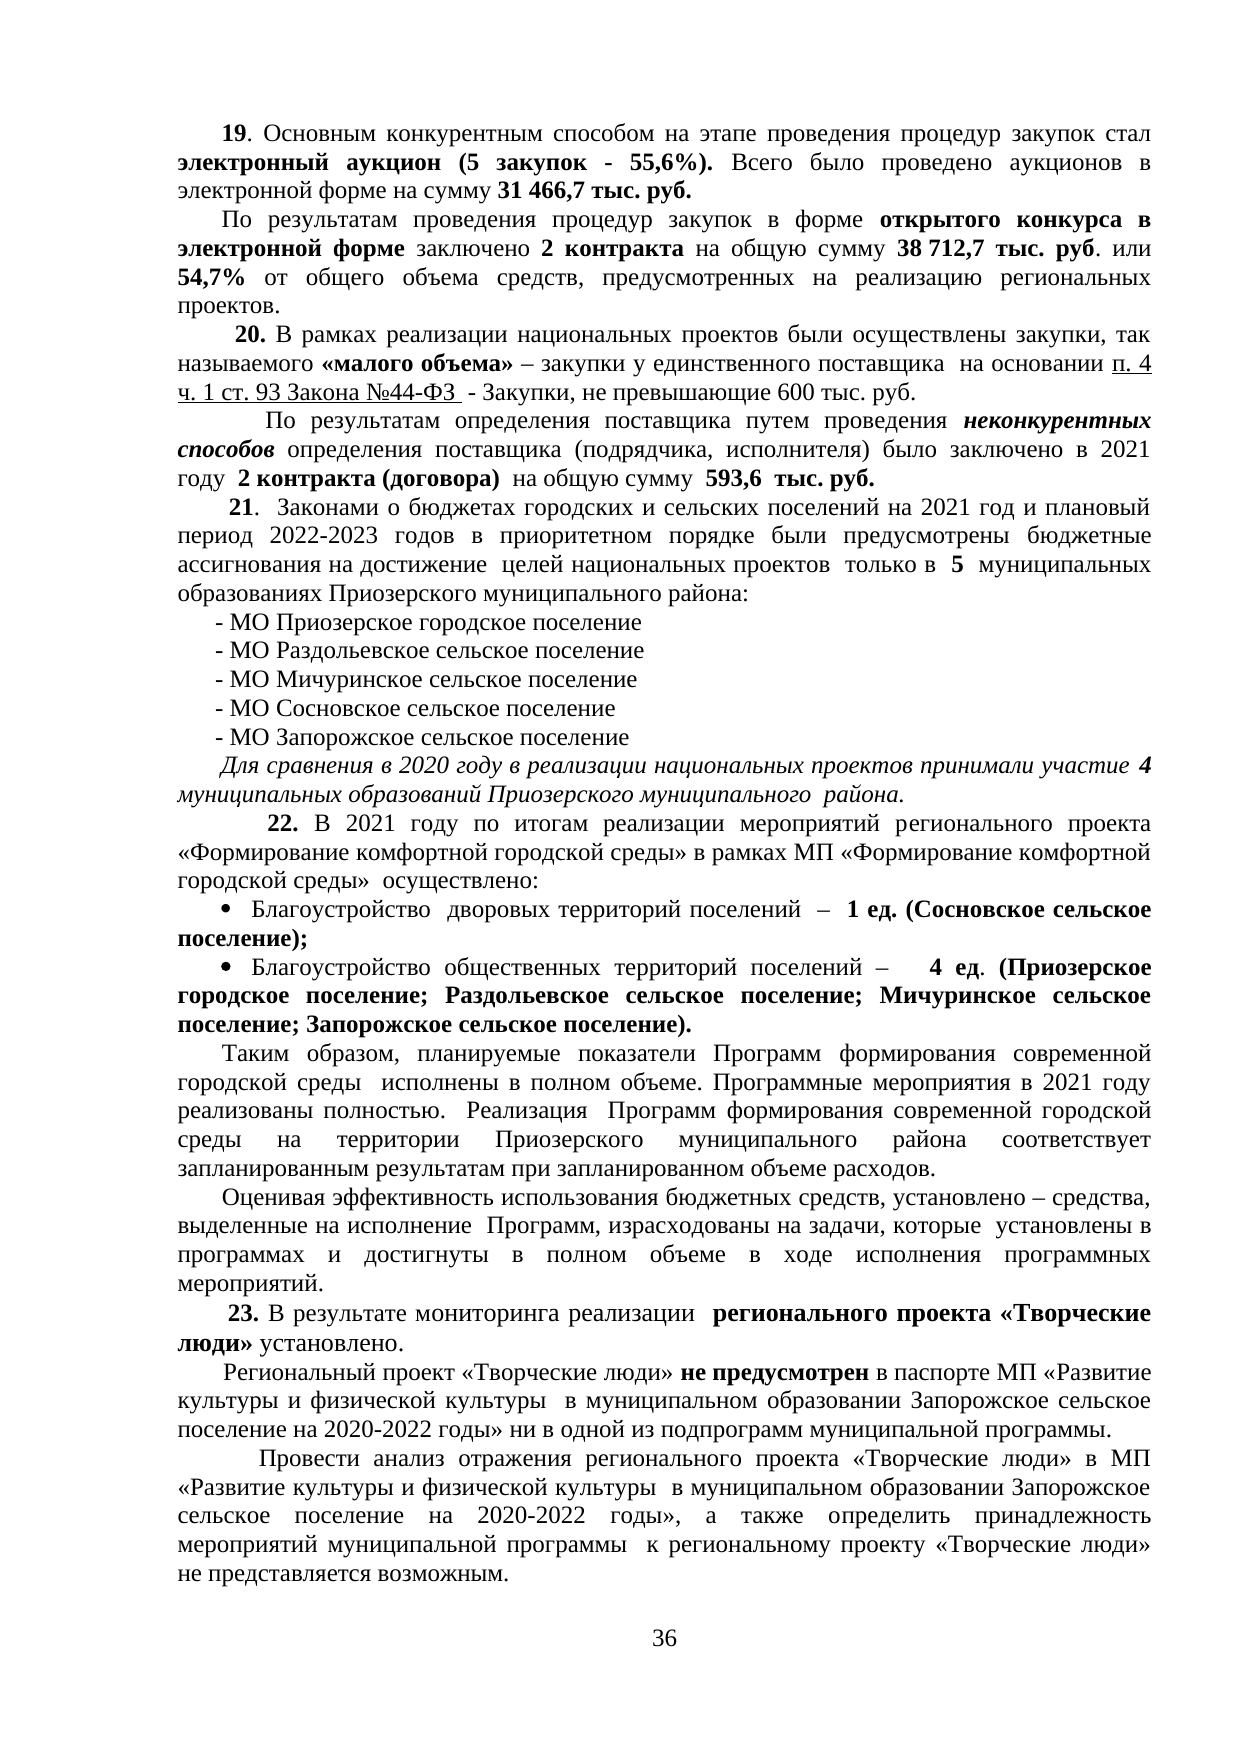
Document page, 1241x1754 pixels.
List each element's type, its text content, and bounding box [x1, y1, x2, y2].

list Благоустройство общественных территорий поселений – 4 ед. (Приозерское городское поселение; Раздольевское сельское поселение; Мичуринское сельское поселение; Запорожское сельское поселение). [177, 952, 1152, 1038]
text Провести анализ отражения регионального проекта «Творческие люди» в МП «Развитие культуры и физической культуры в муниципальном образовании Запорожское сельское поселение на 2020-2022 годы», а также определить принадлежность мероприятий муниципальной программы к региональному проекту «Творческие люди» не представляется возможным. [177, 1443, 1152, 1587]
text - МО Сосновское сельское поселение [177, 693, 1152, 722]
text Региональный проект «Творческие люди» не предусмотрен в паспорте МП «Развитие культуры и физической культуры в муниципальном образовании Запорожское сельское поселение на 2020-2022 годы» ни в одной из подпрограмм муниципальной программы. [177, 1357, 1152, 1443]
text По результатам определения поставщика путем проведения неконкурентных способов определения поставщика (подрядчика, исполнителя) было заключено в 2021 году 2 контракта (договора) на общую сумму 593,6 тыс. руб. [177, 406, 1152, 492]
list Благоустройство дворовых территорий поселений – 1 ед. (Сосновское сельское поселение); [177, 894, 1152, 952]
text По результатам проведения процедур закупок в форме открытого конкурса в электронной форме заключено 2 контракта на общую сумму 38 712,7 тыс. руб. или 54,7% от общего объема средств, предусмотренных на реализацию региональных проектов. [177, 204, 1152, 319]
text 21. Законами о бюджетах городских и сельских поселений на 2021 год и плановый период 2022-2023 годов в приоритетном порядке были предусмотрены бюджетные ассигнования на достижение целей национальных проектов только в 5 муниципальных образованиях Приозерского муниципального района: [177, 492, 1152, 607]
text 23. В результате мониторинга реализации регионального проекта «Творческие люди» установлено. [177, 1297, 1152, 1357]
text 19. Основным конкурентным способом на этапе проведения процедур закупок стал электронный аукцион (5 закупок - 55,6%). Всего было проведено аукционов в электронной форме на сумму 31 466,7 тыс. руб. [177, 118, 1152, 204]
text - МО Мичуринское сельское поселение [177, 664, 1152, 693]
text Таким образом, планируемые показатели Программ формирования современной городской среды исполнены в полном объеме. Программные мероприятия в 2021 году реализованы полностью. Реализация Программ формирования современной городской среды на территории Приозерского муниципального района соответствует запланированным результатам при запланированном объеме расходов. [177, 1038, 1152, 1182]
text - МО Приозерское городское поселение [177, 607, 1152, 636]
text 20. В рамках реализации национальных проектов были осуществлены закупки, так называемого «малого объема» – закупки у единственного поставщика на основании п. 4 ч. 1 ст. 93 Закона №44-ФЗ - Закупки, не превышающие 600 тыс. руб. [177, 319, 1152, 406]
text 22. В 2021 году по итогам реализации мероприятий регионального проекта «Формирование комфортной городской среды» в рамках МП «Формирование комфортной городской среды» осуществлено: [177, 808, 1152, 894]
text Оценивая эффективность использования бюджетных средств, установлено – средства, выделенные на исполнение Программ, израсходованы на задачи, которые установлены в программах и достигнуты в полном объеме в ходе исполнения программных мероприятий. [177, 1182, 1152, 1297]
text - МО Запорожское сельское поселение [177, 722, 1152, 751]
text Для сравнения в 2020 году в реализации национальных проектов принимали участие 4 муниципальных образований Приозерского муниципального района. [177, 751, 1152, 808]
text - МО Раздольевское сельское поселение [177, 636, 1152, 664]
